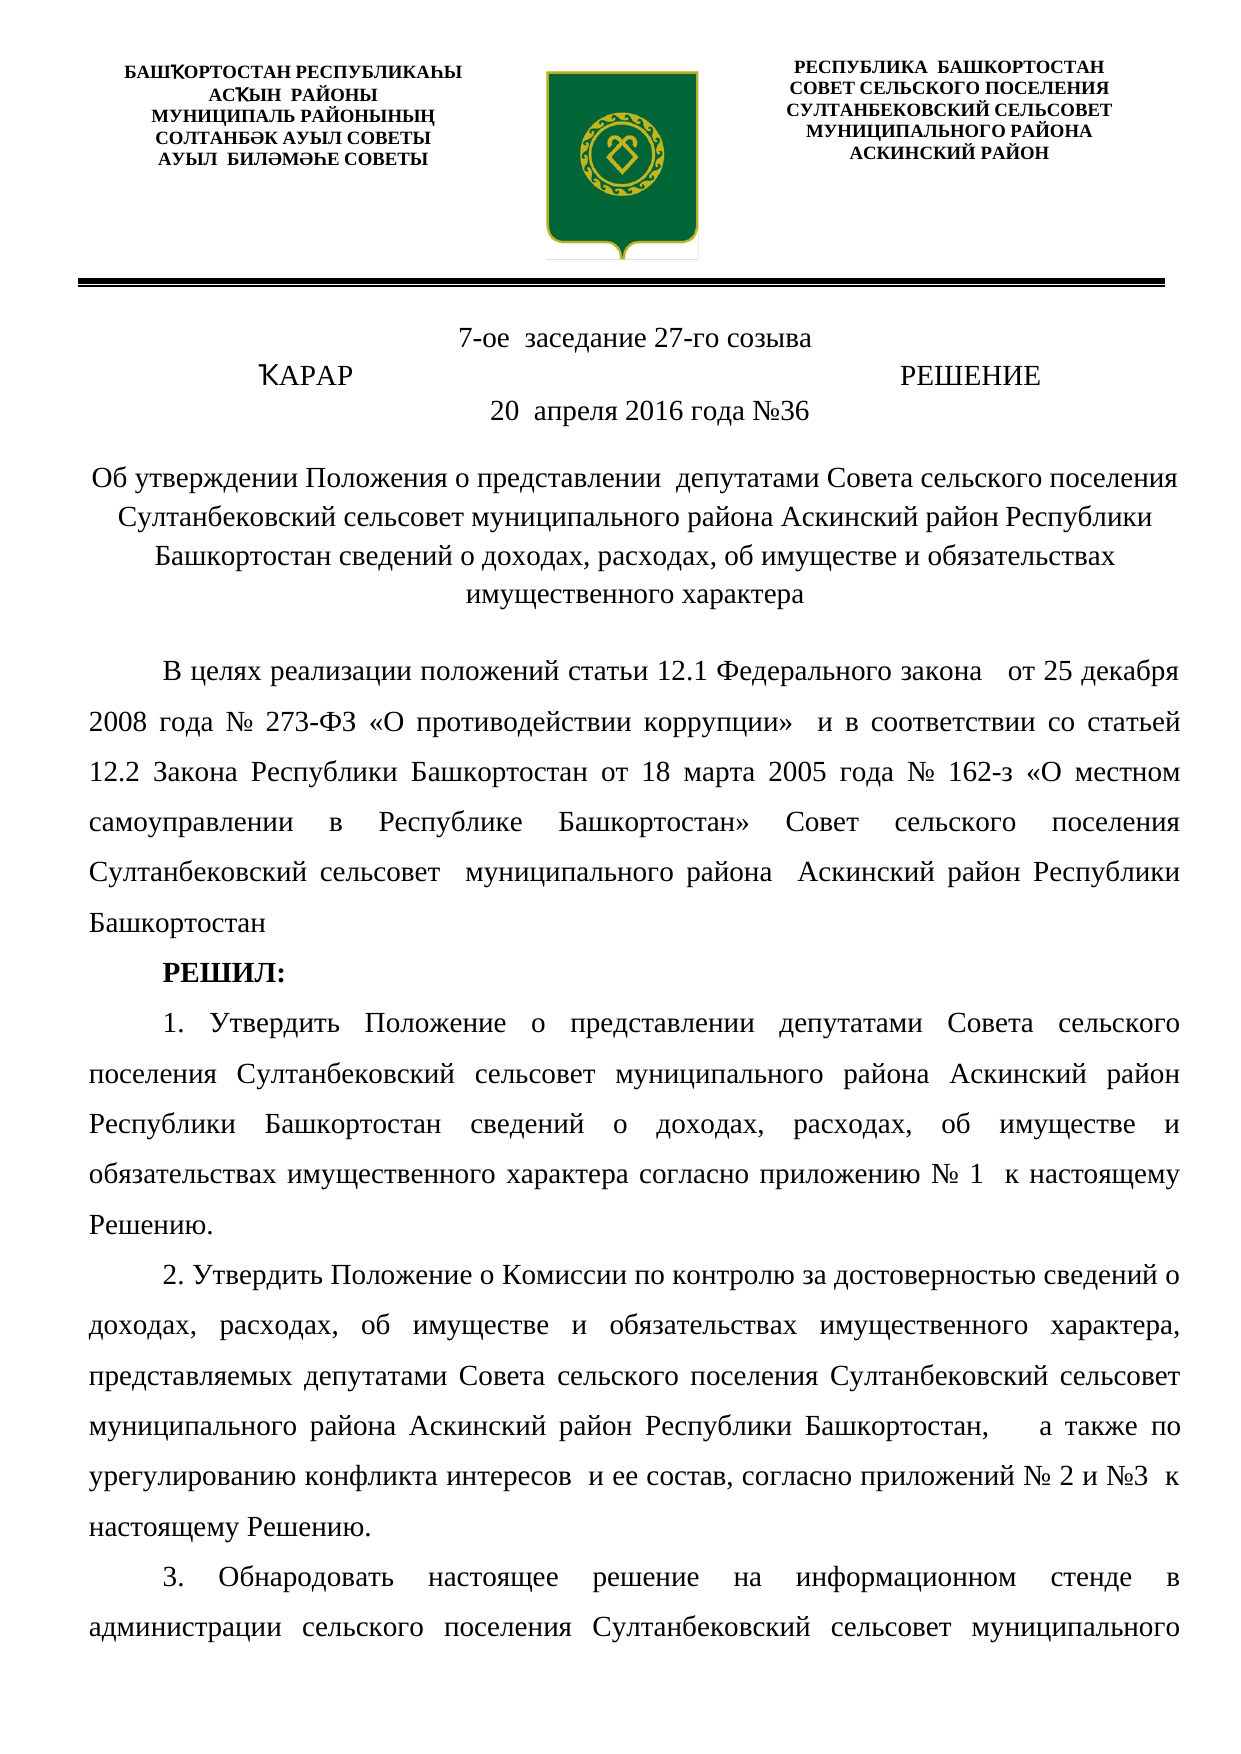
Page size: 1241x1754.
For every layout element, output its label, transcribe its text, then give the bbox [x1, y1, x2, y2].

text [89, 1559, 1181, 1643]
text ҠАРАР РЕШЕНИЕ [89, 354, 1211, 393]
table_header [509, 34, 733, 277]
text Об утверждении Положения о представлении депутатами Совета сельского поселения Султанбековский сельсовет муниципального района Аскинский район Республики Башкортостан сведений о доходах, расходах, об имуществе и обязательствах имущественного характера [89, 461, 1181, 610]
table_header БАШҠОРТОСТАН РЕСПУБЛИКАҺЫ АСҠЫН РАЙОНЫ МУНИЦИПАЛЬ РАЙОНЫНЫҢ СОЛТАНБӘК АУЫЛ СОВЕТЫ АУЫЛ БИЛӘМӘҺЕ СОВЕТЫ [78, 34, 509, 277]
text 7-ое заседание 27-го созыва [89, 320, 1181, 354]
table_header РЕСПУБЛИКА БАШКОРТОСТАН СОВЕТ СЕЛЬСКОГО ПОСЕЛЕНИЯ СУЛТАНБЕКОВСКИЙ СЕЛЬСОВЕТ МУНИЦИПАЛЬНОГО РАЙОНА АСКИНСКИЙ РАЙОН [734, 34, 1165, 277]
text 2. Утвердить Положение о Комиссии по контролю за достоверностью сведений о доходах, расходах, об имуществе и обязательствах имущественного характера, представляемых депутатами Совета сельского поселения Султанбековский сельсовет муниципального района Аскинский район Республики Башкортостан, а также по урегулированию конфликта интересов и ее состав, согласно приложений № 2 и №3 к настоящему Решению. [89, 1257, 1181, 1542]
text 20 апреля 2016 года №36 [89, 393, 1211, 427]
text В целях реализации положений статьи 12.1 Федерального закона от 25 декабря 2008 года № 273-ФЗ «О противодействии коррупции» и в соответствии со статьей 12.2 Закона Республики Башкортостан от 18 марта 2005 года № 162-з «О местном самоуправлении в Республике Башкортостан» Совет сельского поселения Султанбековский сельсовет муниципального района Аскинский район Республики Башкортостан [89, 653, 1181, 938]
text РЕШИЛ: [89, 955, 1181, 989]
picture [546, 71, 699, 260]
text 1. Утвердить Положение о представлении депутатами Совета сельского поселения Султанбековский сельсовет муниципального района Аскинский район Республики Башкортостан сведений о доходах, расходах, об имуществе и обязательствах имущественного характера согласно приложению № 1 к настоящему Решению. [89, 1006, 1181, 1240]
